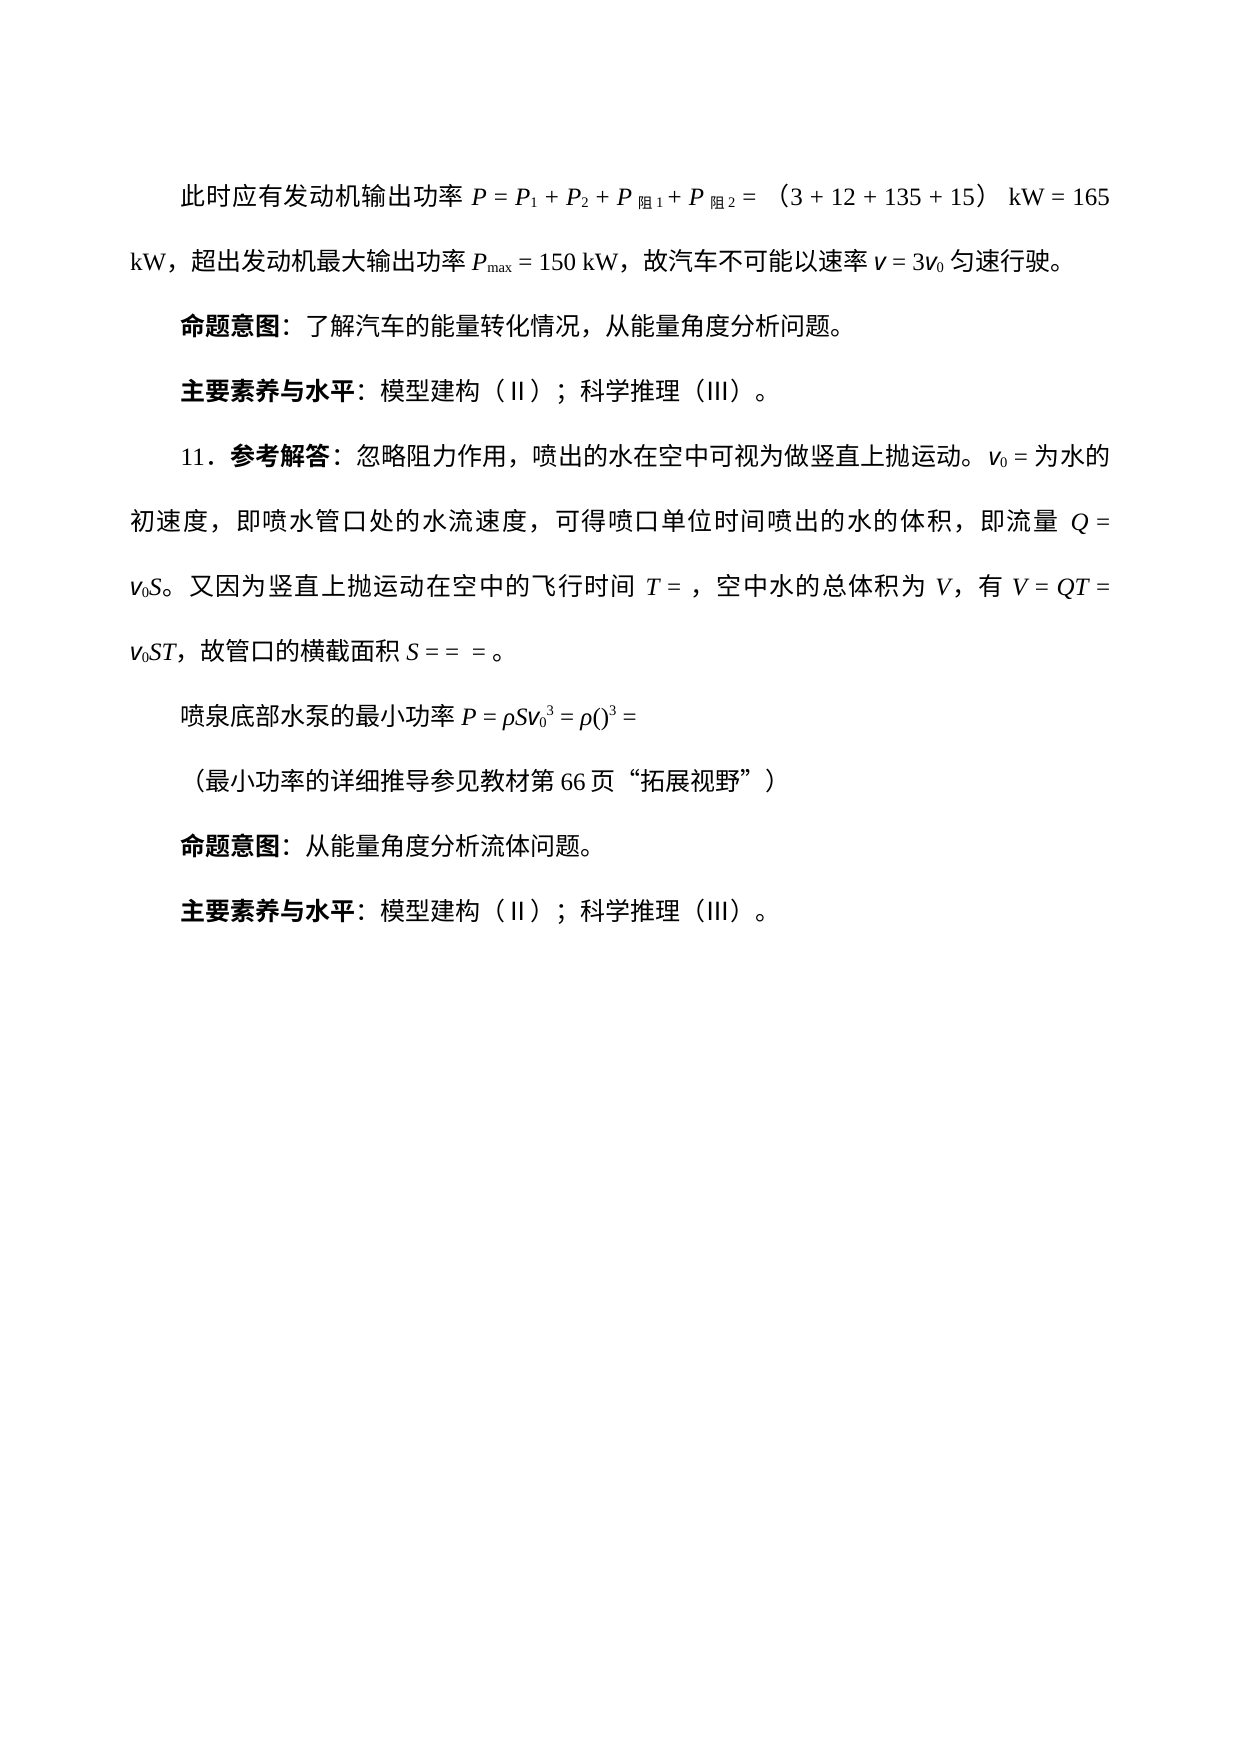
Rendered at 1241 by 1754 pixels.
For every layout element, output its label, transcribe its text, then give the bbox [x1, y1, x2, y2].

text 11．参考解答：忽略阻力作用，喷出的水在空中可视为做竖直上抛运动。v0 = 为水的初速度，即喷水管口处的水流速度，可得喷口单位时间喷出的水的体积，即流量 Q = v0S。又因为竖直上抛运动在空中的飞行时间 T = ，空中水的总体积为 V，有 V = QT = v0ST，故管口的横截面积 S = = = 。 [130, 422, 1110, 682]
text 此时应有发动机输出功率 P = P1 + P2 + P阻1 + P阻2 = （3 + 12 + 135 + 15） kW = 165 kW，超出发动机最大输出功率 Pmax = 150 kW，故汽车不可能以速率 v = 3v0 匀速行驶。 [130, 162, 1110, 292]
text 命题意图：了解汽车的能量转化情况，从能量角度分析问题。 [130, 292, 1110, 357]
text 喷泉底部水泵的最小功率 P = ρSv03 = ρ()3 = [130, 682, 1110, 747]
text 主要素养与水平：模型建构（Ⅱ）；科学推理（Ⅲ）。 [130, 357, 1110, 422]
text 主要素养与水平：模型建构（Ⅱ）；科学推理（Ⅲ）。 [130, 877, 1110, 942]
text （最小功率的详细推导参见教材第66页“拓展视野”） [130, 747, 1110, 812]
text 命题意图：从能量角度分析流体问题。 [130, 812, 1110, 877]
